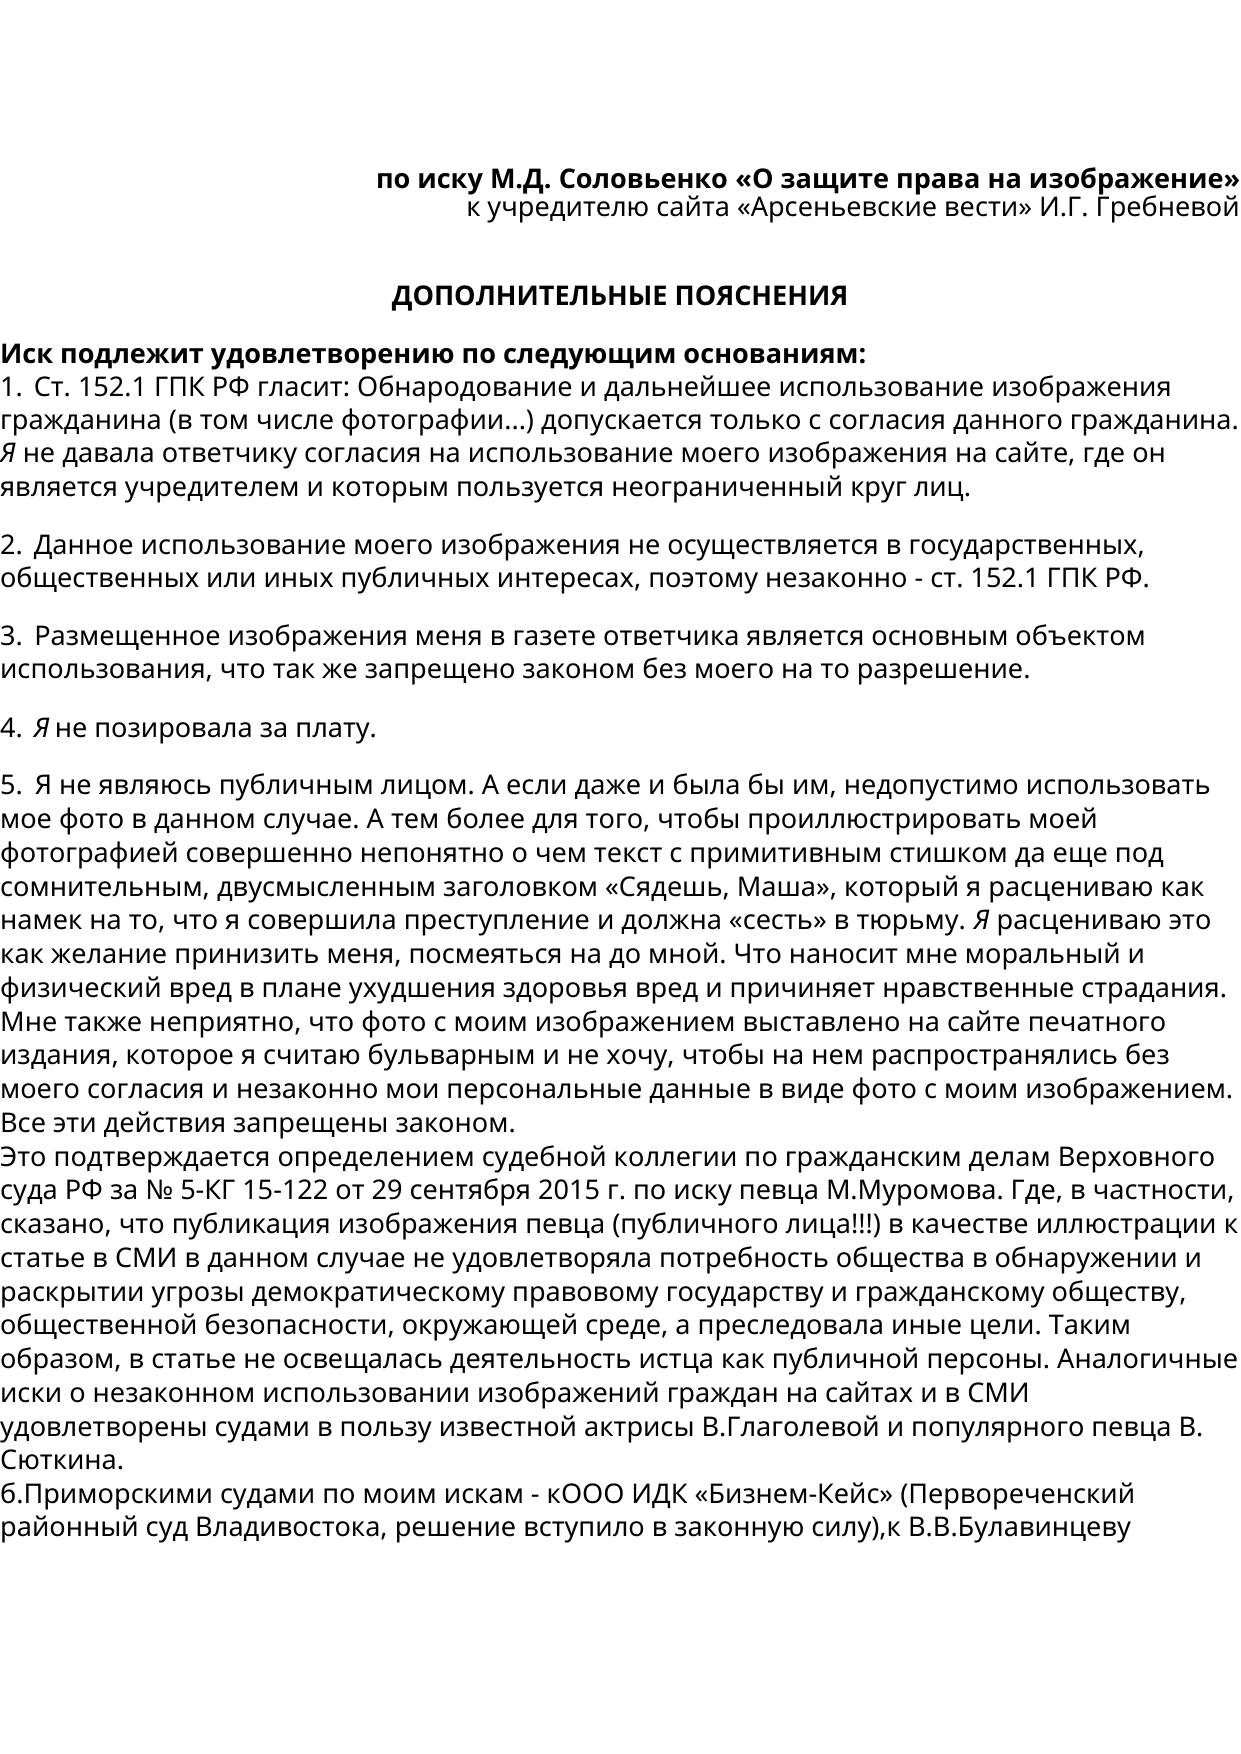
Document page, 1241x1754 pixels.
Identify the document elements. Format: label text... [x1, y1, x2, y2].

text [0, 1476, 1240, 1543]
list Ст. 152.1 ГПК РФ гласит: Обнародование и дальнейшее использование изображения гражданина (в том числе фотографии...) допускается только с согласия данного гражданина. Я не давала ответчику согласия на использование моего изображения на сайте, где он является учредителем и которым пользуется неограниченный круг лиц. [0, 369, 1240, 503]
list Я не являюсь публичным лицом. А если даже и была бы им, недопустимо использовать мое фото в данном случае. А тем более для того, чтобы проиллюстрировать моей фотографией совершенно непонятно о чем текст с примитивным стишком да еще под сомнительным, двусмысленным заголовком «Сядешь, Маша», который я расцениваю как намек на то, что я совершила преступление и должна «сесть» в тюрьму. Я расцениваю это как желание принизить меня, посмеяться на до мной. Что наносит мне моральный и физический вред в плане ухудшения здоровья вред и причиняет нравственные страдания. Мне также неприятно, что фото с моим изображением выставлено на сайте печатного издания, которое я считаю бульварным и не хочу, чтобы на нем распространялись без моего согласия и незаконно мои персональные данные в виде фото с моим изображением. Все эти действия запрещены законом. [0, 768, 1240, 1139]
list Данное использование моего изображения не осуществляется в государственных, общественных или иных публичных интересах, поэтому незаконно - ст. 152.1 ГПК РФ. [0, 528, 1240, 594]
text к учредителю сайта «Арсеньевские вести» И.Г. Гребневой [0, 194, 1240, 221]
text ДОПОЛНИТЕЛЬНЫЕ ПОЯСНЕНИЯ [0, 284, 1240, 311]
list Размещенное изображения меня в газете ответчика является основным объектом использования, что так же запрещено законом без моего на то разрешение. [0, 619, 1240, 686]
text Иск подлежит удовлетворению по следующим основаниям: [0, 341, 1240, 368]
text по иску М.Д. Соловьенко «О защите права на изображение» [0, 167, 1240, 194]
list Я не позировала за плату. [0, 716, 1240, 743]
text Это подтверждается определением судебной коллегии по гражданским делам Верховного суда РФ за № 5-КГ 15-122 от 29 сентября 2015 г. по иску певца М.Муромова. Где, в частности, сказано, что публикация изображения певца (публичного лица!!!) в качестве иллюстрации к статье в СМИ в данном случае не удовлетворяла потребность общества в обнаружении и раскрытии угрозы демократическому правовому государству и гражданскому обществу, общественной безопасности, окружающей среде, а преследовала иные цели. Таким образом, в статье не освещалась деятельность истца как публичной персоны. Аналогичные иски о незаконном использовании изображений граждан на сайтах и в СМИ удовлетворены судами в пользу известной актрисы В.Глаголевой и популярного певца В. Сюткина. [0, 1139, 1240, 1476]
